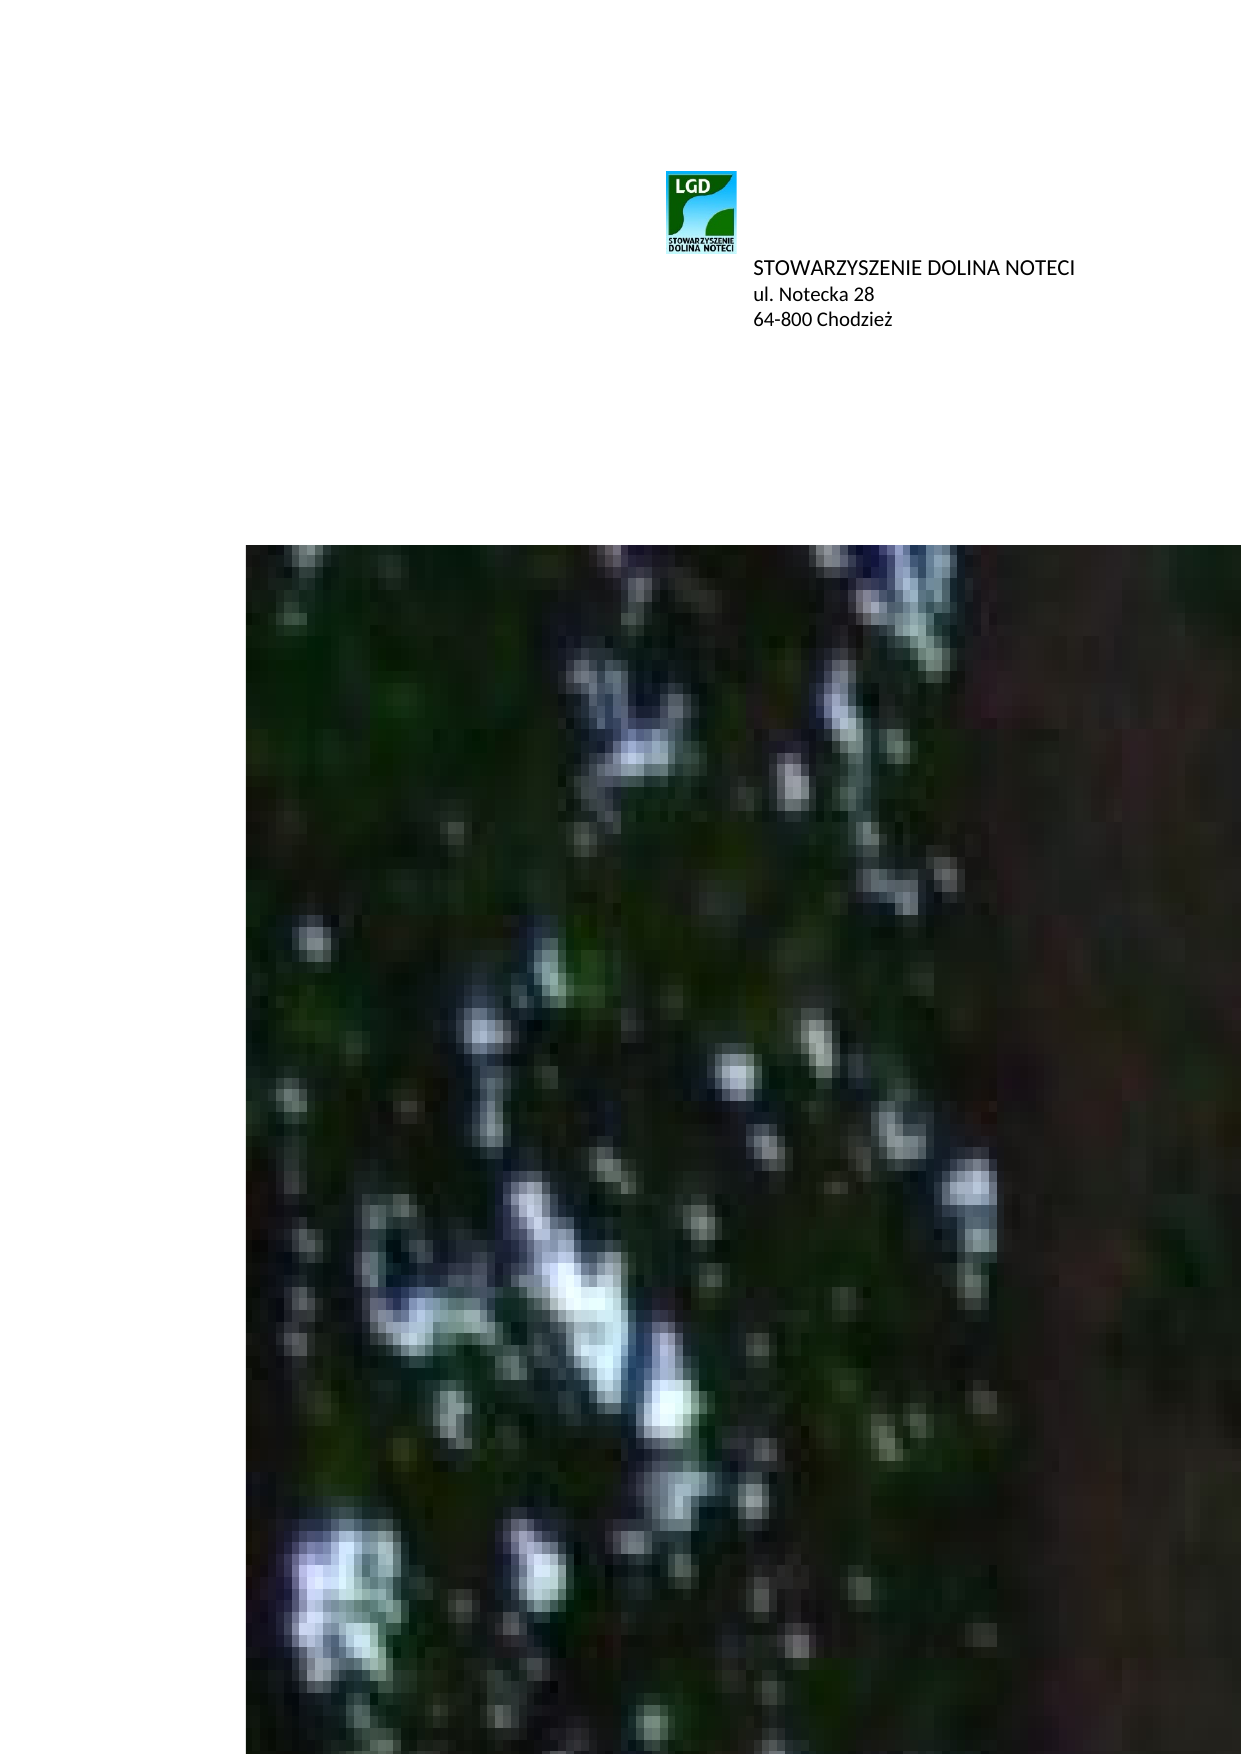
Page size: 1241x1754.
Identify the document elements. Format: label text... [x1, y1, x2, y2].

text ul. Notecka 28 [753, 281, 1137, 307]
text STOWARZYSZENIE DOLINA NOTECI [753, 181, 1137, 281]
picture [666, 175, 737, 254]
text 64-800 Chodzież [753, 307, 1137, 332]
